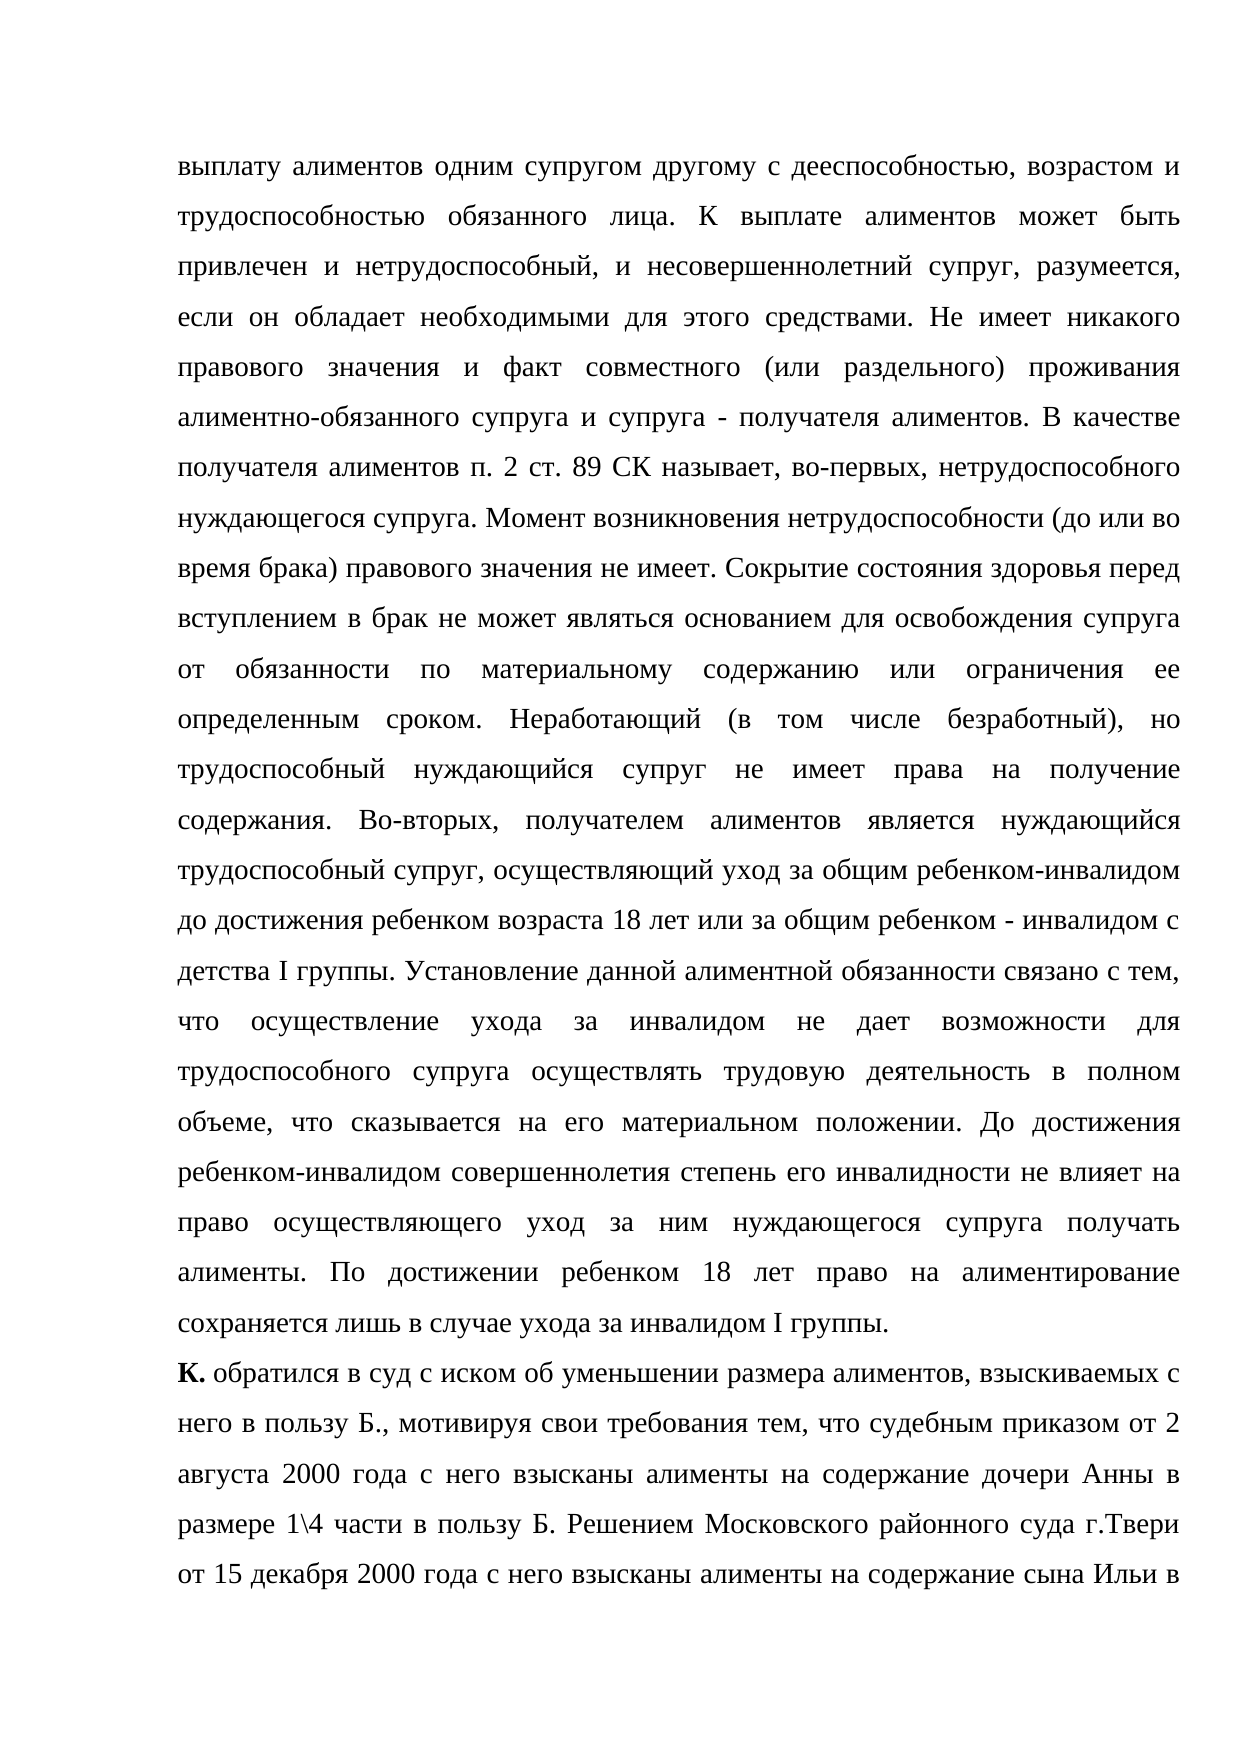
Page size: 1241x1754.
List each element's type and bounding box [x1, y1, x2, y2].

text [177, 148, 1181, 1338]
text [177, 1355, 1181, 1590]
